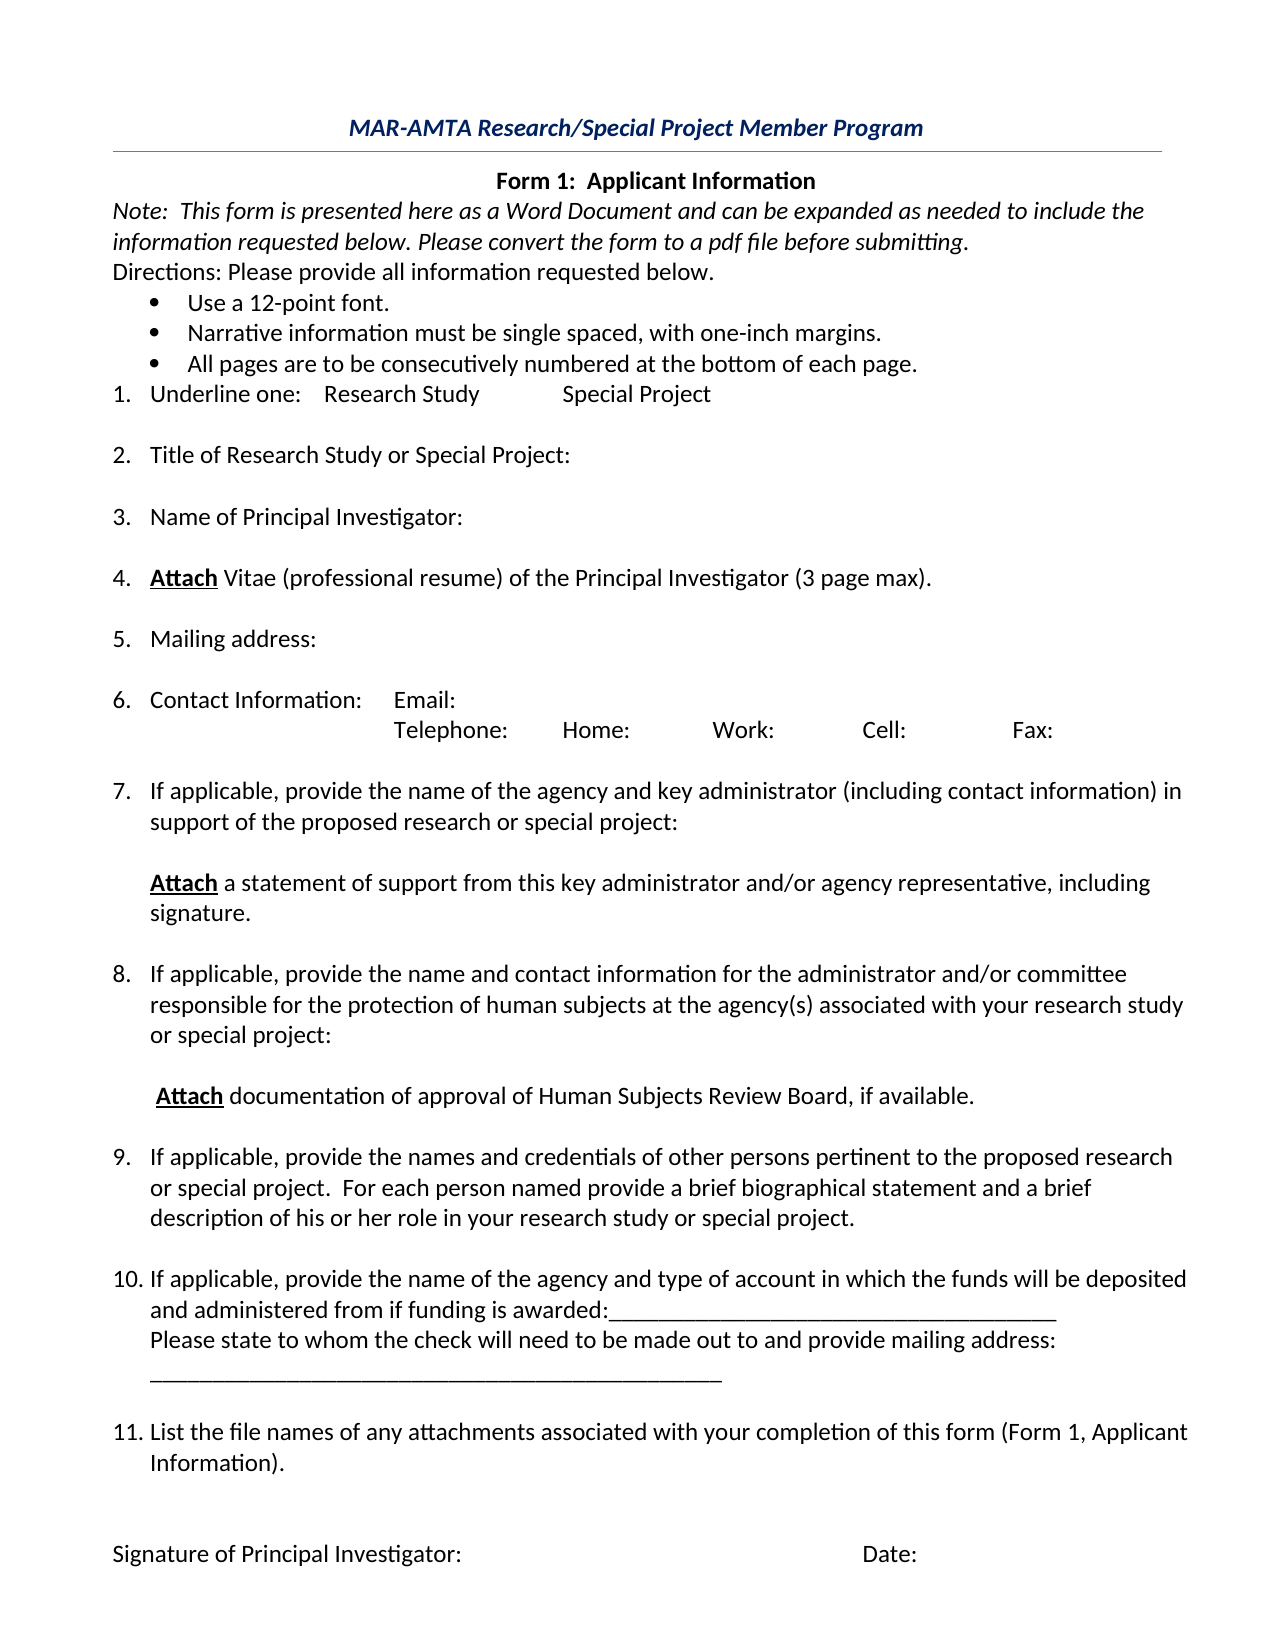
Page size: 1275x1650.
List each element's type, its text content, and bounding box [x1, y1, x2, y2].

list If applicable, provide the name of the agency and type of account in which the funds will be deposited and administered from if funding is awarded:____________________________________ [112, 1264, 1200, 1325]
list Please state to whom the check will need to be made out to and provide mailing address: ______________________________________________ [112, 1325, 1162, 1386]
list Telephone: Home: Work: Cell: Fax: [112, 714, 1162, 745]
list Use a 12-point font. [112, 287, 1162, 317]
list Attach documentation of approval of Human Subjects Review Board, if available. [112, 1081, 1162, 1111]
list Contact Information: Email: [112, 684, 1200, 714]
text Signature of Principal Investigator: Date: [112, 1538, 1200, 1569]
list Title of Research Study or Special Project: [112, 439, 1200, 470]
list List the file names of any attachments associated with your completion of this form (Form 1, Applicant Information). [112, 1416, 1200, 1477]
list If applicable, provide the name and contact information for the administrator and/or committee responsible for the protection of human subjects at the agency(s) associated with your research study or special project: [112, 958, 1200, 1050]
list Underline one: Research Study Special Project [112, 378, 1200, 409]
text Note: This form is presented here as a Word Document and can be expanded as needed to include the information requested below. Please convert the form to a pdf file before submitting. [112, 195, 1200, 256]
list Attach Vitae (professional resume) of the Principal Investigator (3 page max). [112, 562, 1200, 592]
list Attach a statement of support from this key administrator and/or agency representative, including signature. [112, 867, 1162, 928]
list If applicable, provide the name of the agency and key administrator (including contact information) in support of the proposed research or special project: [112, 775, 1200, 836]
list All pages are to be consecutively numbered at the bottom of each page. [112, 348, 1162, 378]
list Mailing address: [112, 623, 1200, 653]
list Narrative information must be single spaced, with one-inch margins. [112, 317, 1162, 348]
text MAR-AMTA Research/Special Project Member Program [112, 112, 1162, 152]
text Form 1: Applicant Information [112, 165, 1200, 195]
list Name of Principal Investigator: [112, 501, 1200, 531]
list If applicable, provide the names and credentials of other persons pertinent to the proposed research or special project. For each person named provide a brief biographical statement and a brief description of his or her role in your research study or special project. [112, 1142, 1200, 1233]
text Directions: Please provide all information requested below. [112, 256, 1200, 287]
